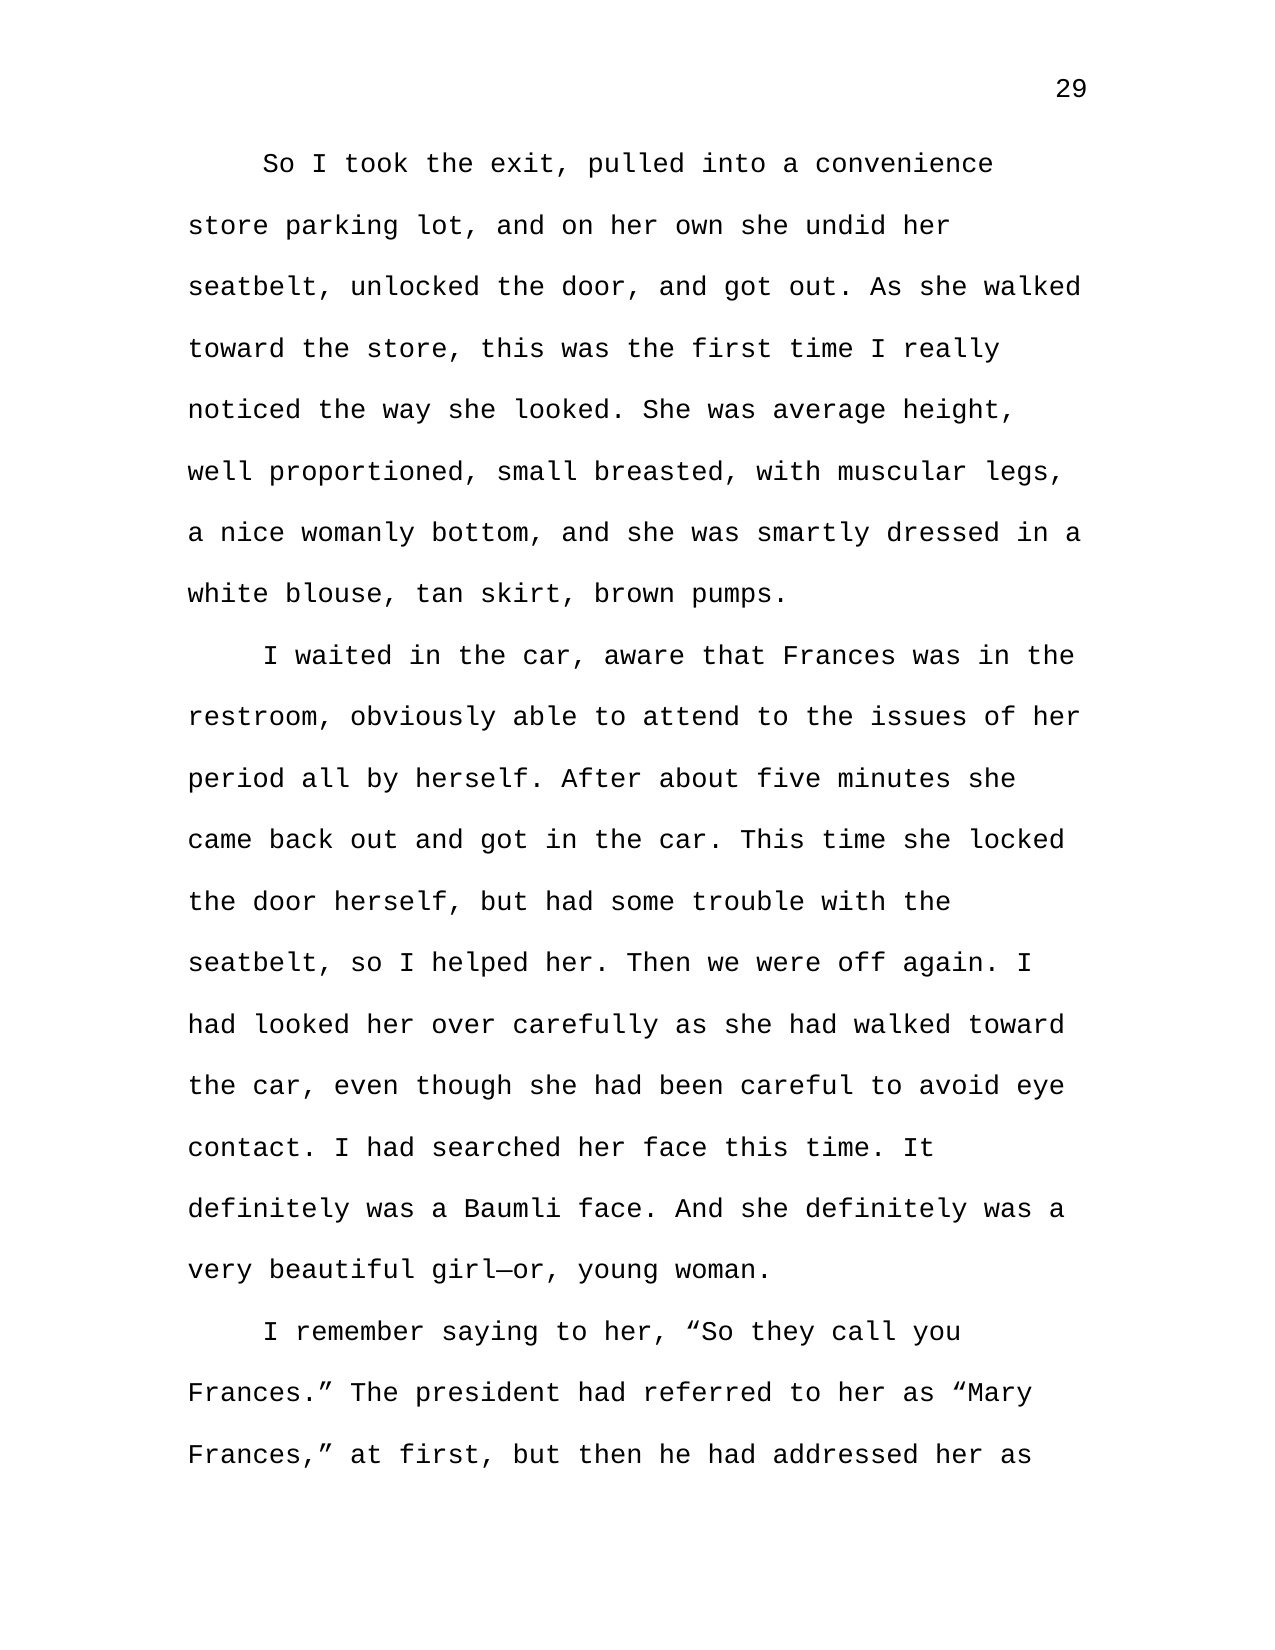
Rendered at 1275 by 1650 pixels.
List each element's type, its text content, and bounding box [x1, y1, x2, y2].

text So I took the exit, pulled into a convenience store parking lot, and on her own she undid her seatbelt, unlocked the door, and got out. As she walked toward the store, this was the first time I really noticed the way she looked. She was average height, well proportioned, small breasted, with muscular legs, a nice womanly bottom, and she was smartly dressed in a white blouse, tan skirt, brown pumps. [187, 150, 1087, 611]
text I waited in the car, aware that Frances was in the restroom, obviously able to attend to the issues of her period all by herself. After about five minutes she came back out and got in the car. This time she locked the door herself, but had some trouble with the seatbelt, so I helped her. Then we were off again. I had looked her over carefully as she had walked toward the car, even though she had been careful to avoid eye contact. I had searched her face this time. It definitely was a Baumli face. And she definitely was a very beautiful girl—or, young woman. [187, 642, 1087, 1287]
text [187, 1318, 1087, 1471]
